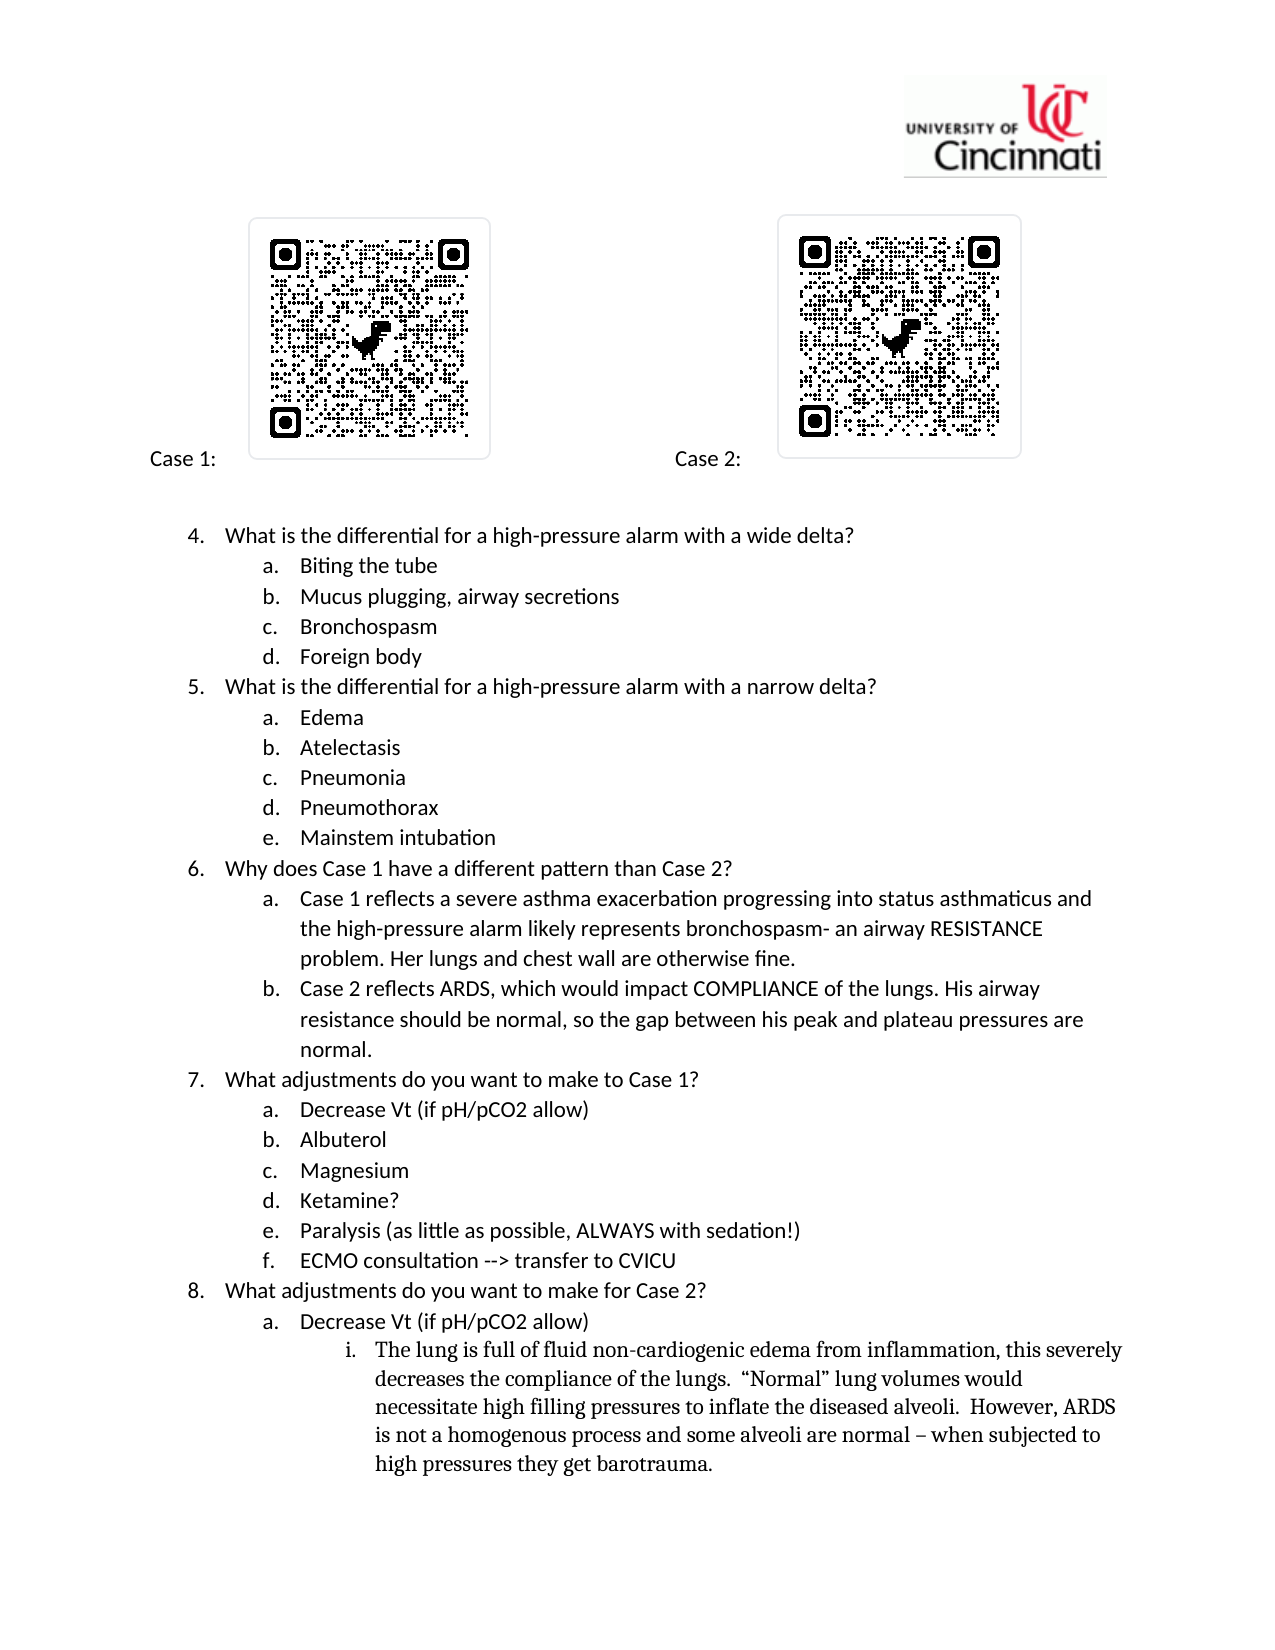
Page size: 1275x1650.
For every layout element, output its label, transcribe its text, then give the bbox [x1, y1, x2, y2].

list Biting the tube [262, 552, 1125, 579]
list Mucus plugging, airway secretions [262, 582, 1125, 610]
text Case 1: Case 2: [150, 206, 1125, 502]
list Decrease Vt (if pH/pCO2 allow) [262, 1095, 1125, 1123]
list Edema [262, 703, 1125, 731]
list Paralysis (as little as possible, ALWAYS with sedation!) [262, 1216, 1125, 1244]
list Bronchospasm [262, 612, 1125, 640]
list Pneumothorax [262, 793, 1125, 821]
list Foreign body [262, 642, 1125, 670]
list Case 1 reflects a severe asthma exacerbation progressing into status asthmaticus and the high-pressure alarm likely represents bronchospasm- an airway RESISTANCE problem. Her lungs and chest wall are otherwise fine. [262, 884, 1125, 972]
list Pneumonia [262, 763, 1125, 791]
list What adjustments do you want to make for Case 2? [187, 1277, 1125, 1304]
list The lung is full of fluid non-cardiogenic edema from inflammation, this severely decreases the compliance of the lungs. “Normal” lung volumes would necessitate high filling pressures to inflate the diseased alveoli. However, ARDS is not a homogenous process and some alveoli are normal – when subjected to high pressures they get barotrauma. [356, 1337, 1125, 1477]
list Albuterol [262, 1126, 1125, 1153]
list Why does Case 1 have a different pattern than Case 2? [187, 854, 1125, 882]
list What adjustments do you want to make to Case 1? [187, 1065, 1125, 1093]
list Decrease Vt (if pH/pCO2 allow) [262, 1307, 1125, 1335]
list Magnesium [262, 1156, 1125, 1184]
list Ketamine? [262, 1186, 1125, 1214]
list Atelectasis [262, 733, 1125, 761]
list What is the differential for a high-pressure alarm with a narrow delta? [187, 672, 1125, 700]
list Mainstem intubation [262, 823, 1125, 851]
list What is the differential for a high-pressure alarm with a wide delta? [187, 521, 1125, 549]
list ECMO consultation --> transfer to CVICU [262, 1246, 1125, 1274]
list Case 2 reflects ARDS, which would impact COMPLIANCE of the lungs. His airway resistance should be normal, so the gap between his peak and plateau pressures are normal. [262, 974, 1125, 1063]
